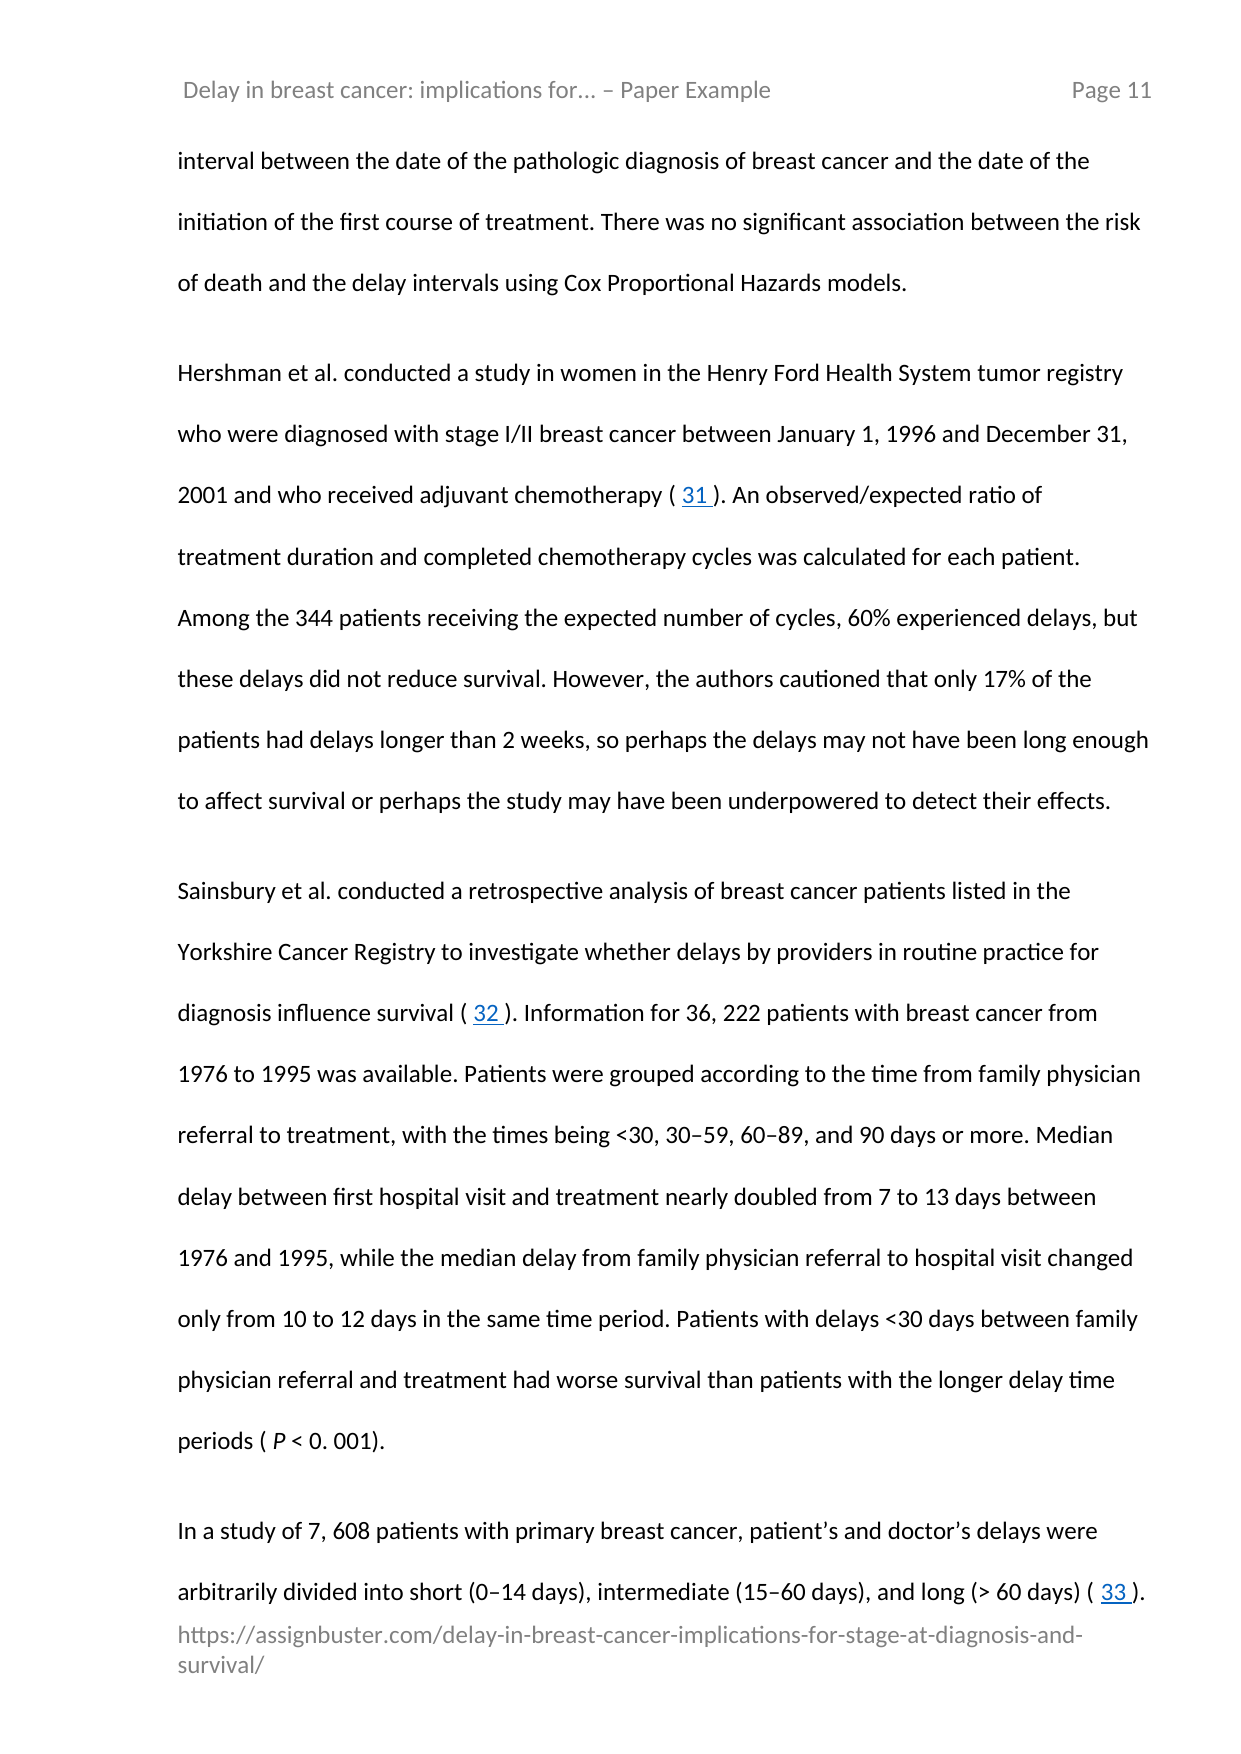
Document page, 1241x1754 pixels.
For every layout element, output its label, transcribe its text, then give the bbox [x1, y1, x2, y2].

text Sainsbury et al. conducted a retrospective analysis of breast cancer patients listed in the Yorkshire Cancer Registry to investigate whether delays by providers in routine practice for diagnosis influence survival ( 32 ). Information for 36, 222 patients with breast cancer from 1976 to 1995 was available. Patients were grouped according to the time from family physician referral to treatment, with the times being <30, 30–59, 60–89, and 90 days or more. Median delay between first hospital visit and treatment nearly doubled from 7 to 13 days between 1976 and 1995, while the median delay from family physician referral to hospital visit changed only from 10 to 12 days in the same time period. Patients with delays <30 days between family physician referral and treatment had worse survival than patients with the longer delay time periods ( P < 0. 001). [177, 875, 1152, 1455]
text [177, 145, 1152, 298]
text Hershman et al. conducted a study in women in the Henry Ford Health System tumor registry who were diagnosed with stage I/II breast cancer between January 1, 1996 and December 31, 2001 and who received adjuvant chemotherapy ( 31 ). An observed/expected ratio of treatment duration and completed chemotherapy cycles was calculated for each patient. Among the 344 patients receiving the expected number of cycles, 60% experienced delays, but these delays did not reduce survival. However, the authors cautioned that only 17% of the patients had delays longer than 2 weeks, so perhaps the delays may not have been long enough to affect survival or perhaps the study may have been underpowered to detect their effects. [177, 358, 1152, 815]
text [177, 1515, 1152, 1607]
